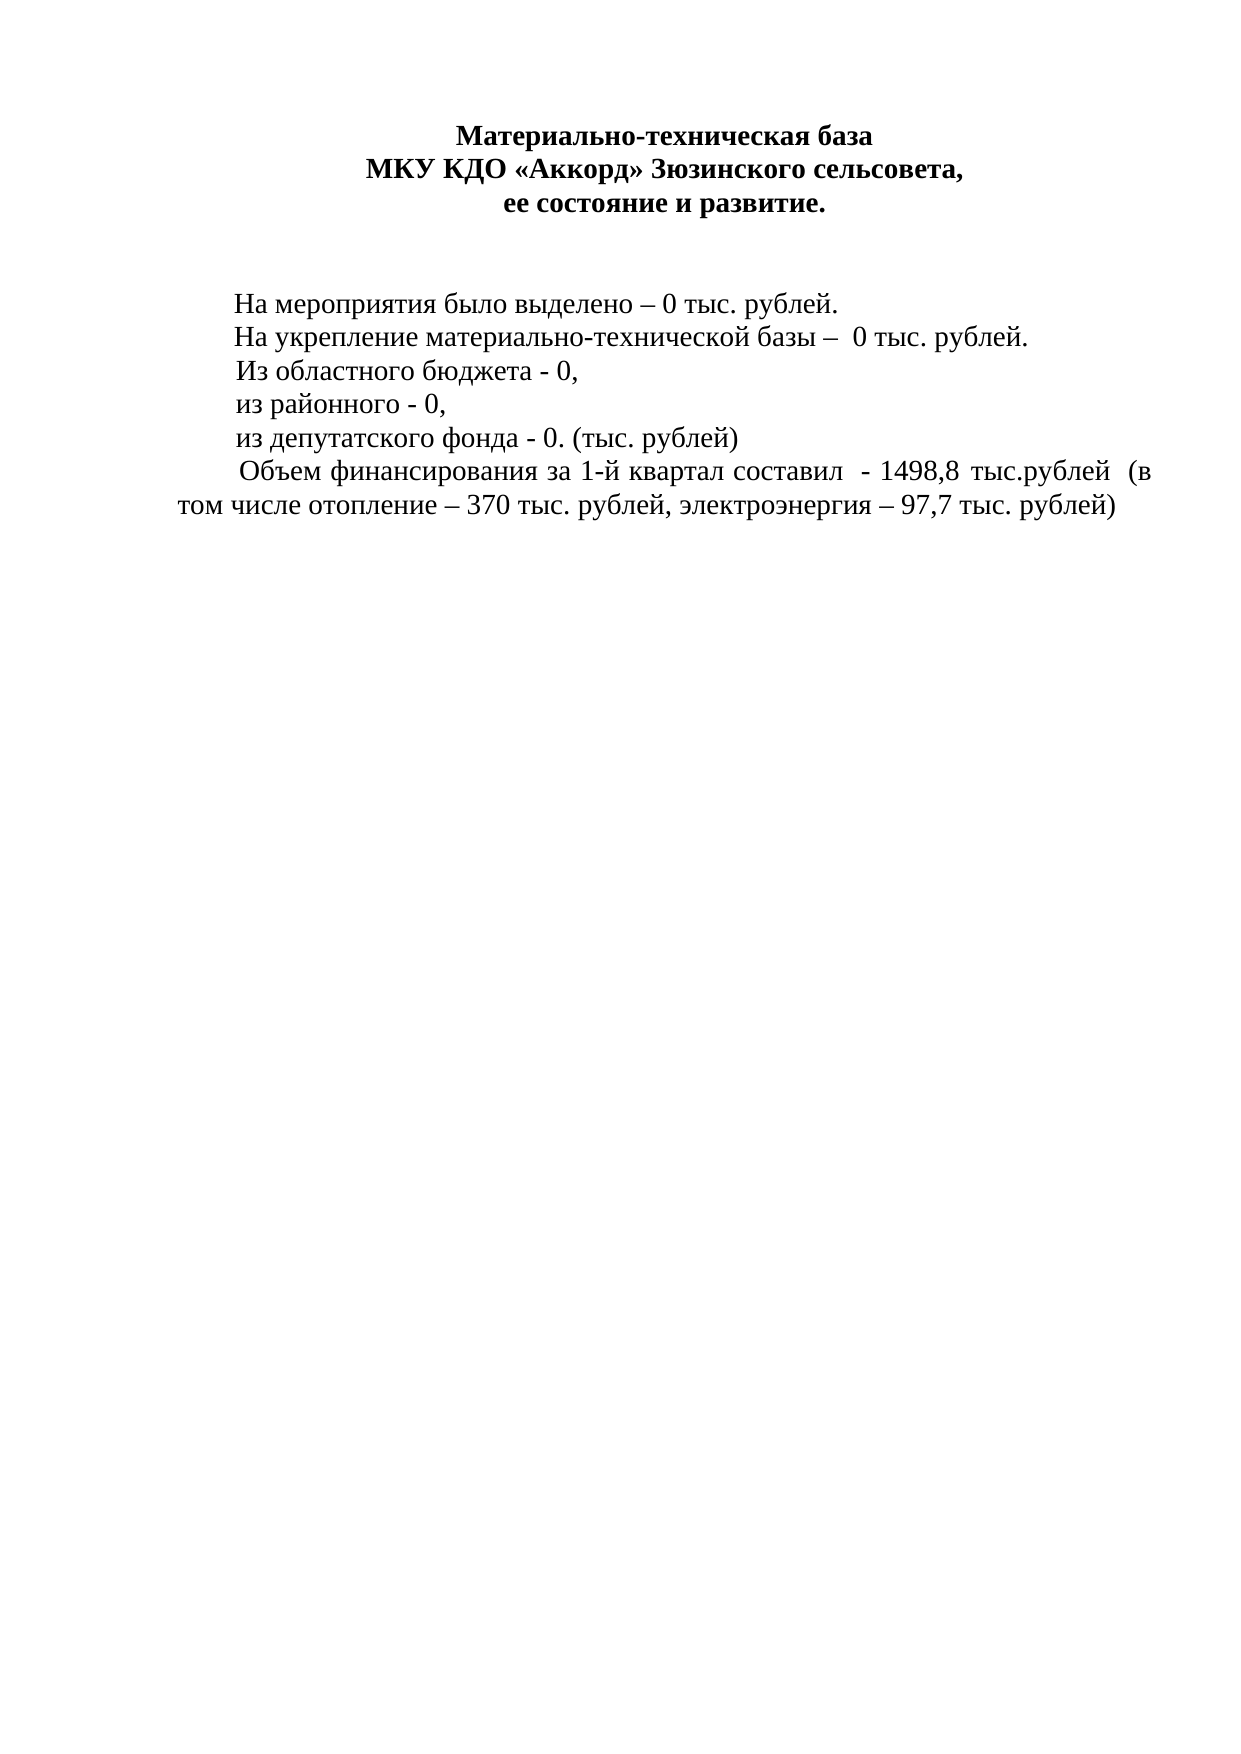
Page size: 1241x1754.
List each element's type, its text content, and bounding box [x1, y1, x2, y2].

text Из областного бюджета - 0, [177, 353, 1152, 386]
text На укрепление материально-технической базы – 0 тыс. рублей. [177, 319, 1152, 353]
text из районного - 0, [177, 386, 1152, 420]
text из депутатского фонда - 0. (тыс. рублей) [177, 420, 1152, 453]
text ее состояние и развитие. [177, 185, 1152, 219]
text На мероприятия было выделено – 0 тыс. рублей. [177, 286, 1152, 319]
text Объем финансирования за 1-й квартал составил - 1498,8 тыс.рублей (в том числе отопление – 370 тыс. рублей, электроэнергия – 97,7 тыс. рублей) [177, 453, 1152, 521]
text МКУ КДО «Аккорд» Зюзинского сельсовета, [177, 152, 1152, 185]
text Материально-техническая база [177, 118, 1152, 152]
